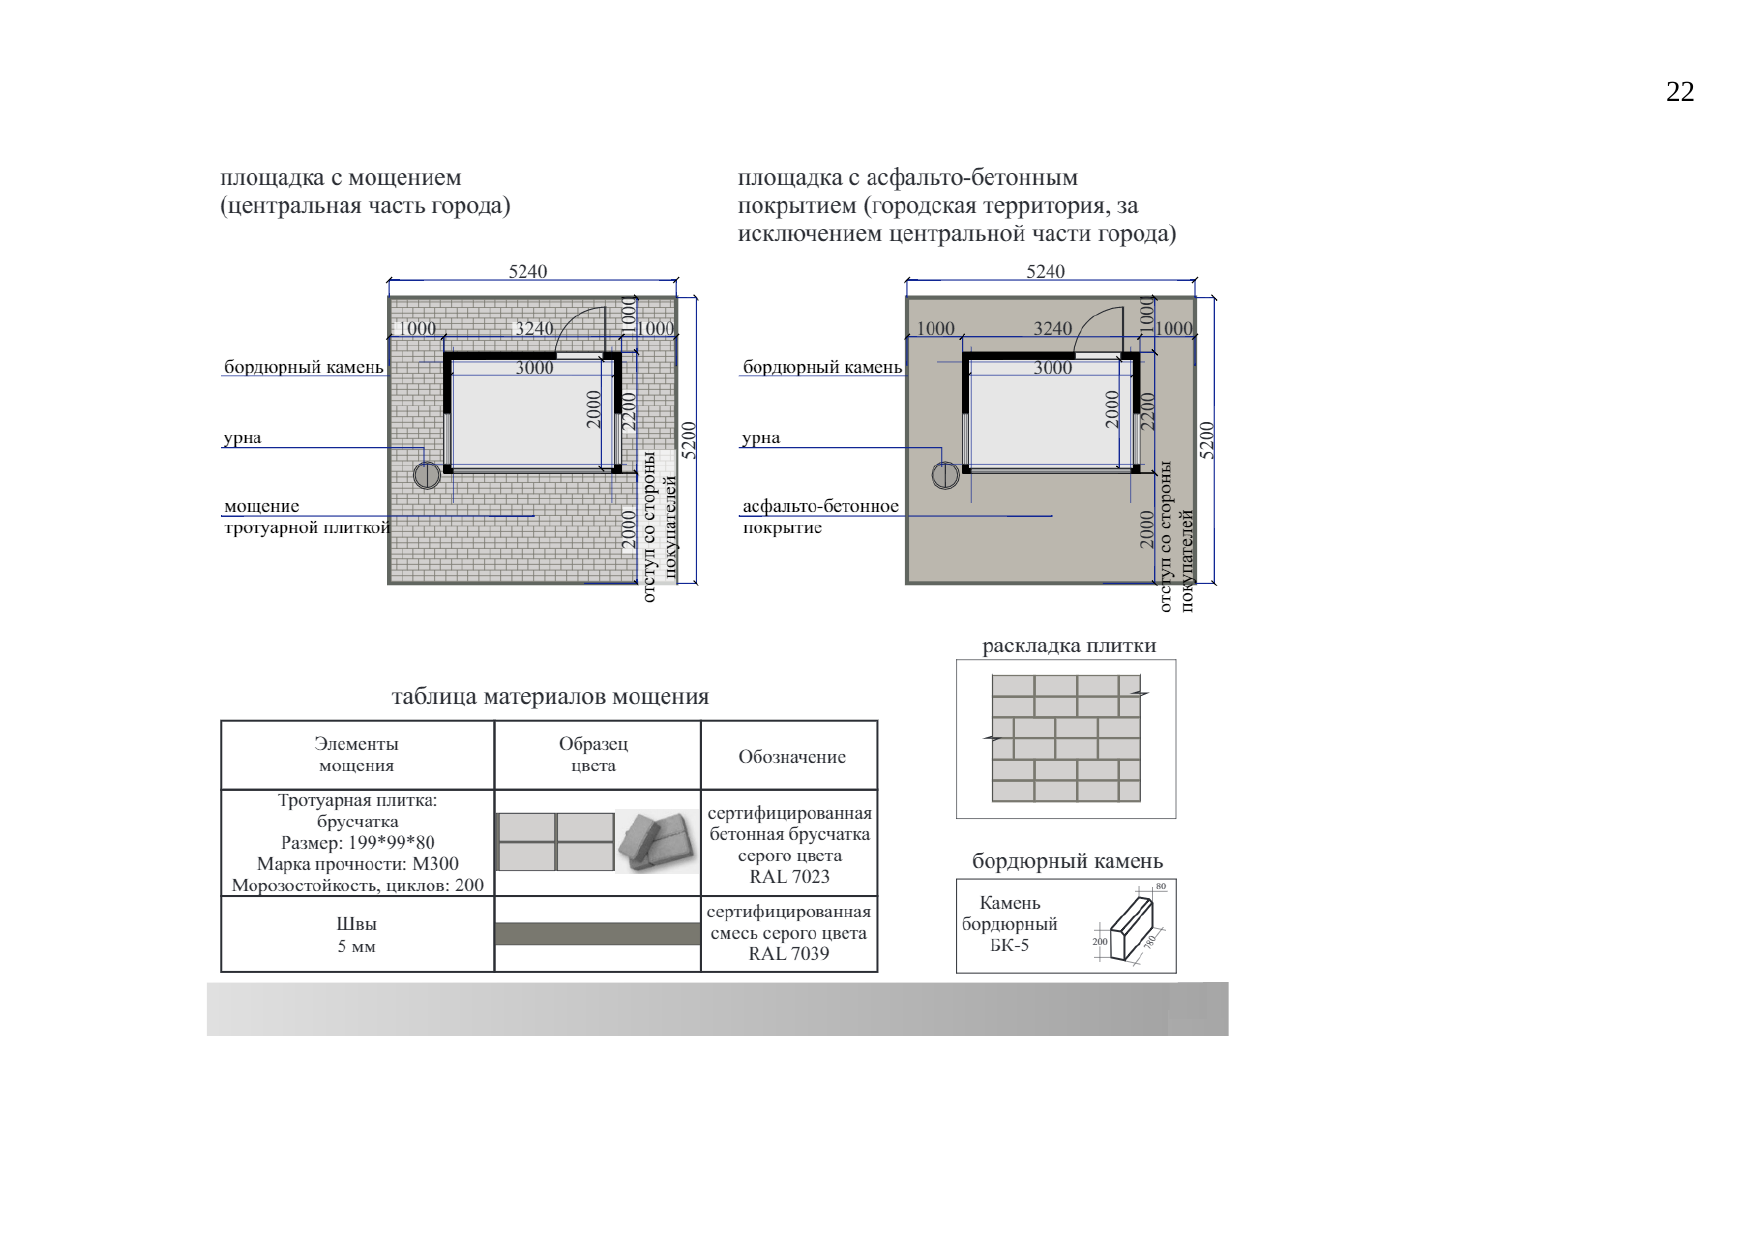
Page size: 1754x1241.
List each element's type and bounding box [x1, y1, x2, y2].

picture [206, 147, 1229, 1036]
